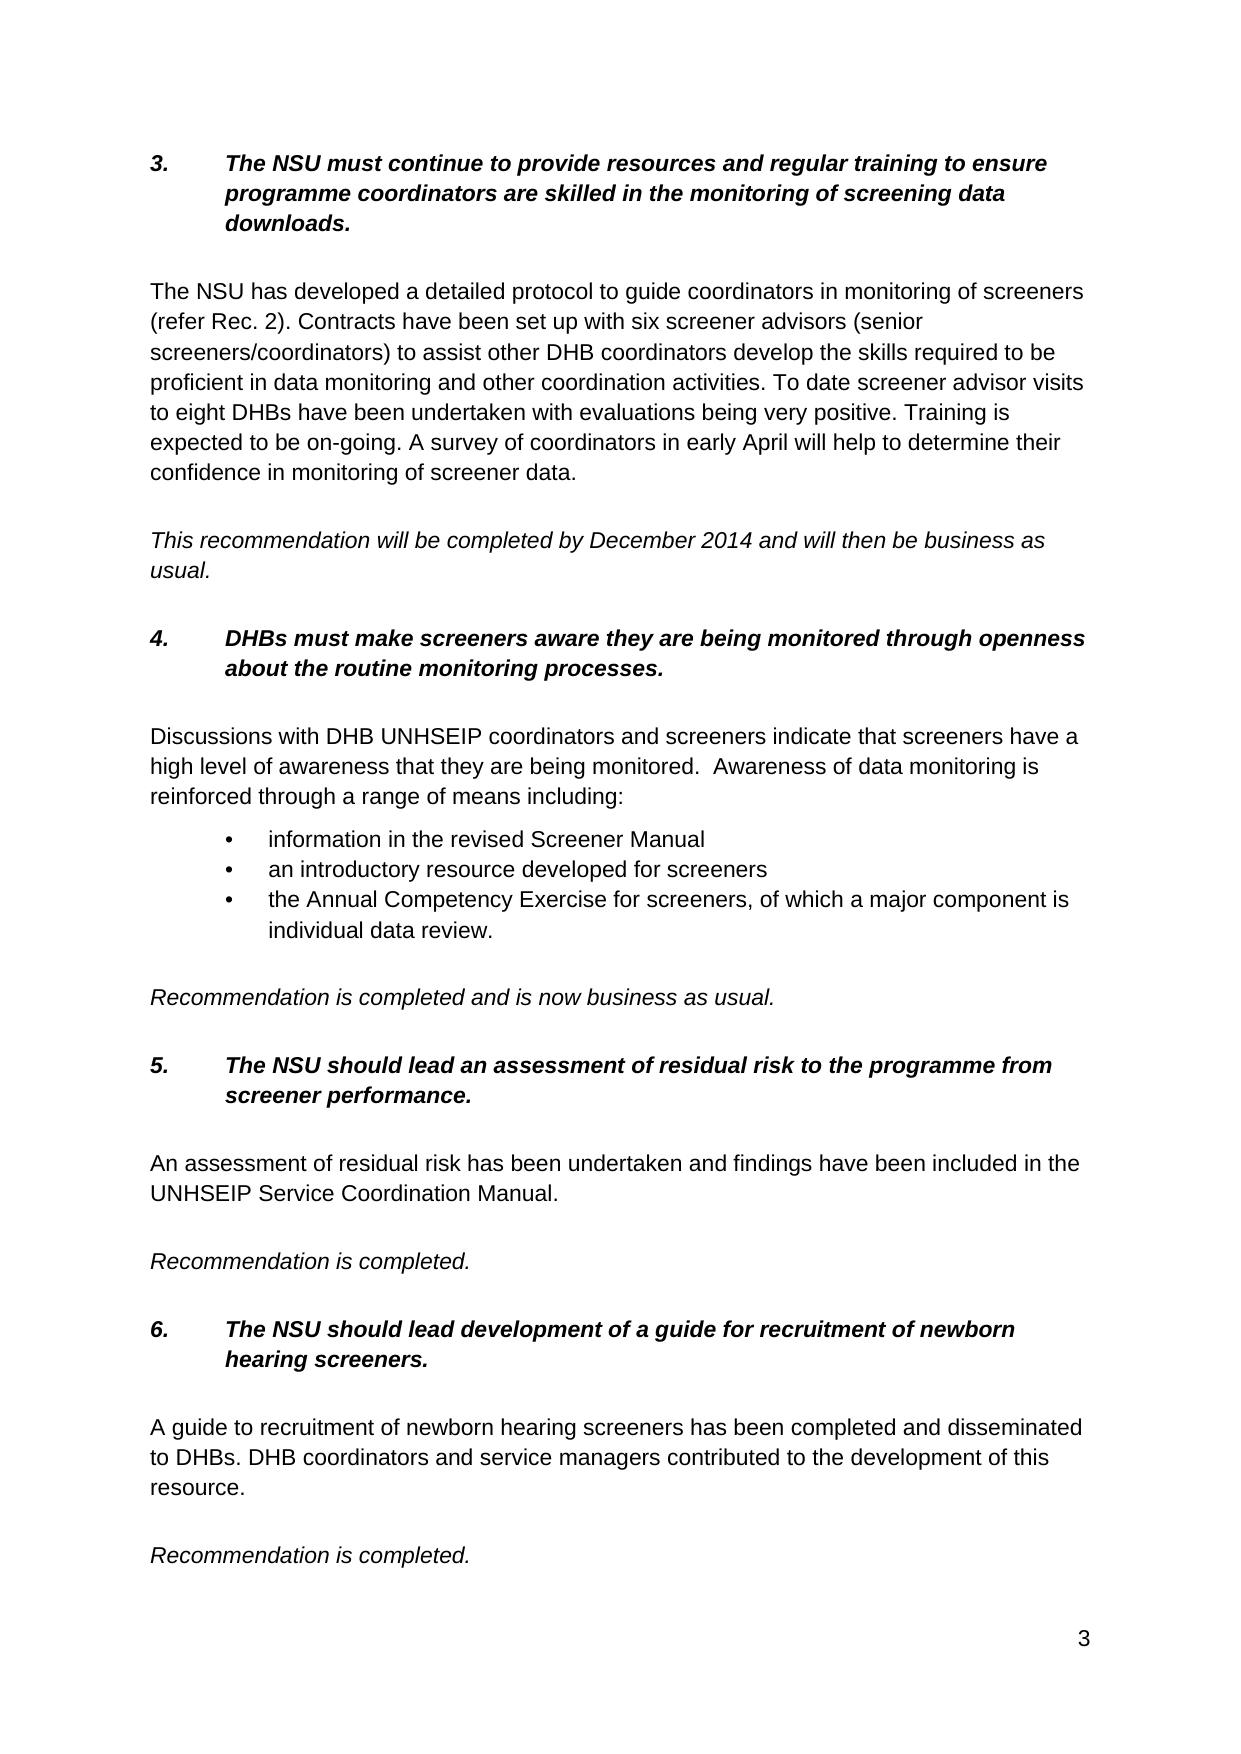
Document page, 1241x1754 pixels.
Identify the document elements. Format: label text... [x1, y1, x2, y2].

text • the Annual Competency Exercise for screeners, of which a major component is individual data review. [225, 886, 1090, 943]
text 3. The NSU must continue to provide resources and regular training to ensure programme coordinators are skilled in the monitoring of screening data downloads. [150, 150, 1090, 237]
text 6. The NSU should lead development of a guide for recruitment of newborn hearing screeners. [150, 1316, 1090, 1372]
text • an introductory resource developed for screeners [225, 856, 1090, 883]
text Recommendation is completed. [150, 1542, 1090, 1568]
text An assessment of residual risk has been undertaken and findings have been included in the UNHSEIP Service Coordination Manual. [150, 1150, 1090, 1207]
text 4. DHBs must make screeners aware they are being monitored through openness about the routine monitoring processes. [150, 625, 1090, 682]
text Recommendation is completed. [150, 1248, 1090, 1274]
text This recommendation will be completed by December 2014 and will then be business as usual. [150, 527, 1090, 584]
text • information in the revised Screener Manual [225, 826, 1090, 852]
text Recommendation is completed and is now business as usual. [150, 984, 1090, 1011]
text 5. The NSU should lead an assessment of residual risk to the programme from screener performance. [150, 1052, 1090, 1109]
text A guide to recruitment of newborn hearing screeners has been completed and disseminated to DHBs. DHB coordinators and service managers contributed to the development of this resource. [150, 1413, 1090, 1500]
text The NSU has developed a detailed protocol to guide coordinators in monitoring of screeners (refer Rec. 2). Contracts have been set up with six screener advisors (senior screeners/coordinators) to assist other DHB coordinators develop the skills required to be proficient in data monitoring and other coordination activities. To date screener advisor visits to eight DHBs have been undertaken with evaluations being very positive. Training is expected to be on-going. A survey of coordinators in early April will help to determine their confidence in monitoring of screener data. [150, 278, 1090, 486]
text Discussions with DHB UNHSEIP coordinators and screeners indicate that screeners have a high level of awareness that they are being monitored. Awareness of data monitoring is reinforced through a range of means including: [150, 723, 1090, 810]
